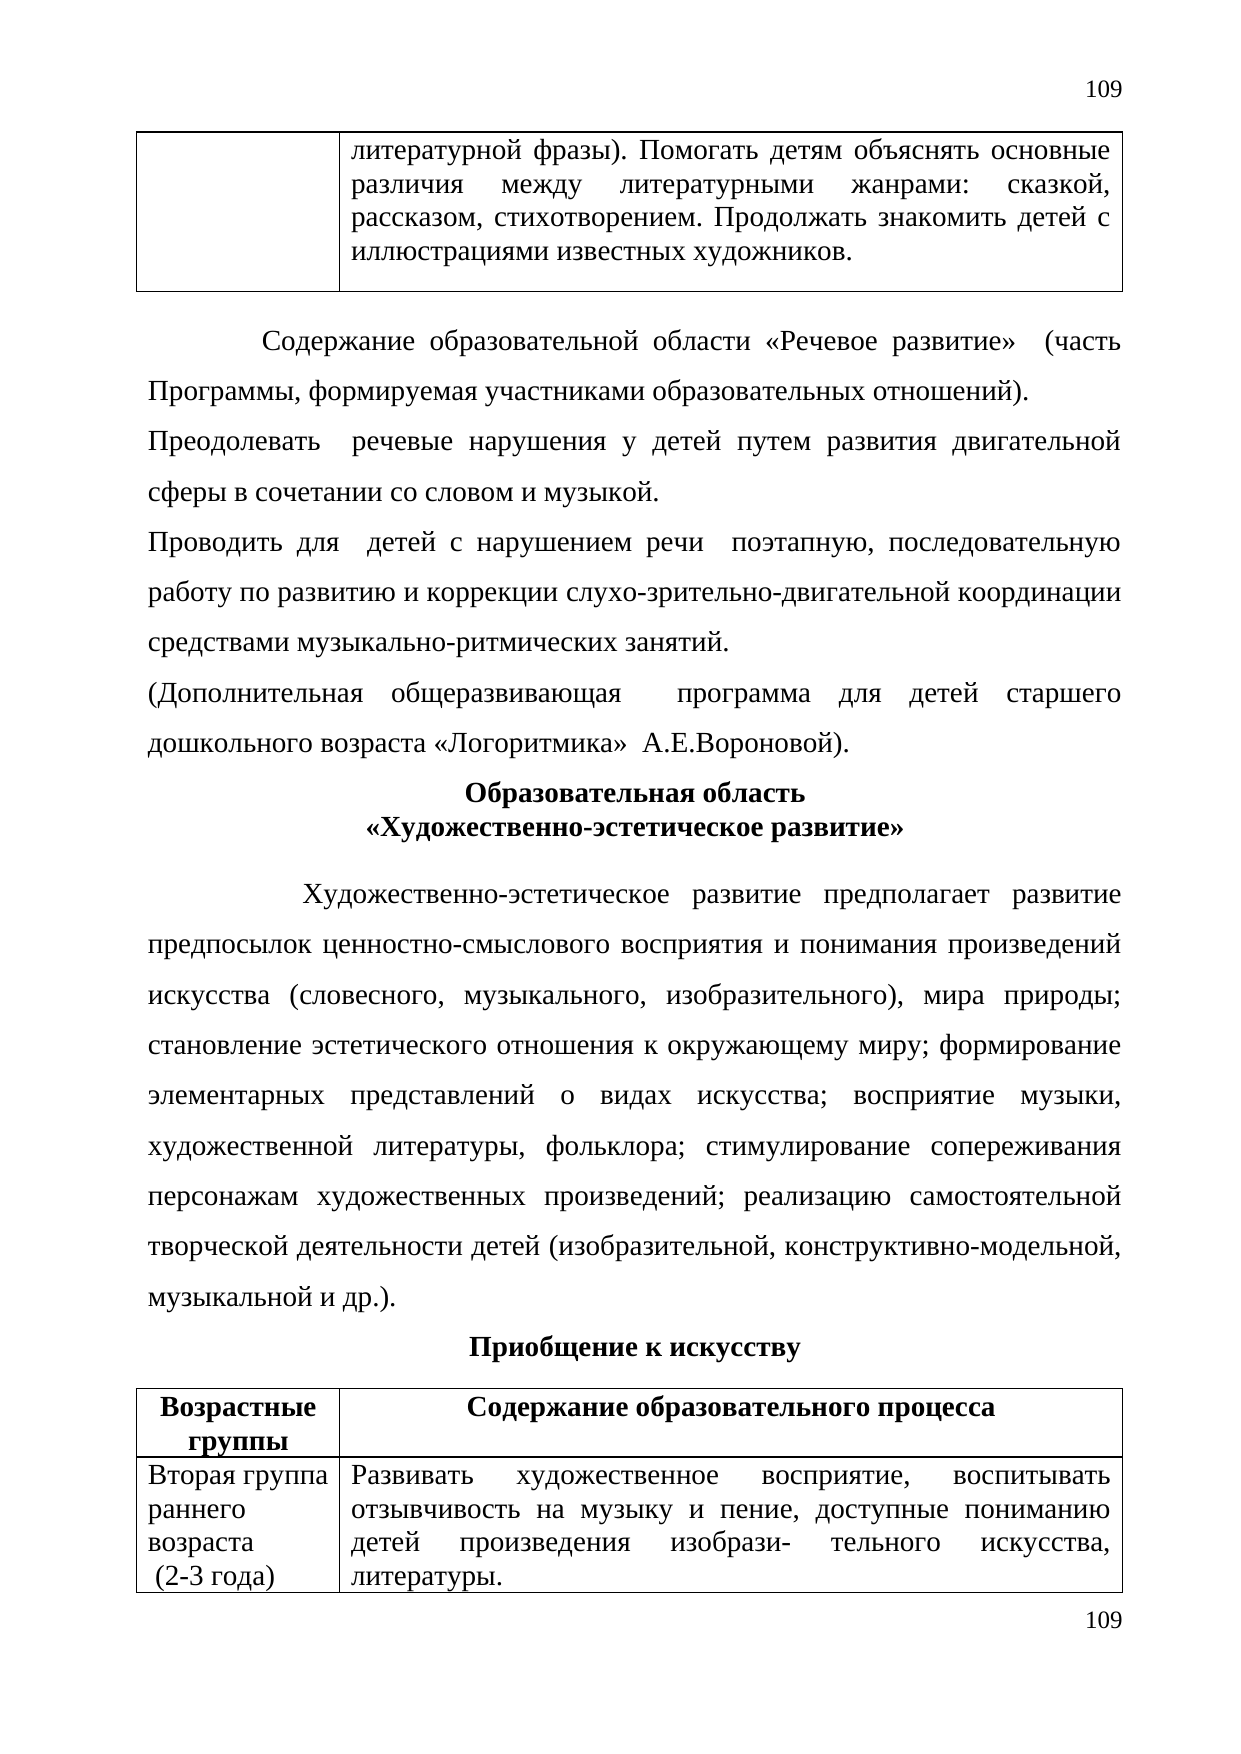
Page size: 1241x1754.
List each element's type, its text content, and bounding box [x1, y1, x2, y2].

table_header Содержание образовательного процесса [340, 1389, 1122, 1456]
text Преодолевать речевые нарушения у детей путем развития двигательной сферы в сочетании со словом и музыкой. [148, 423, 1122, 507]
text Художественно-эстетическое развитие предполагает развитие предпосылок ценностно-смыслового восприятия и понимания произведений искусства (словесного, музыкального, изобразительного), мира природы; становление эстетического отношения к окружающему миру; формирование элементарных представлений о видах искусства; восприятие музыки, художественной литературы, фольклора; стимулирование сопереживания персонажам художественных произведений; реализацию самостоятельной творческой деятельности детей (изобразительной, конструктивно-модельной, музыкальной и др.). [148, 876, 1122, 1312]
text «Художественно-эстетическое развитие» [148, 809, 1122, 843]
text Проводить для детей с нарушением речи поэтапную, последовательную работу по развитию и коррекции слухо-зрительно-двигательной координации средствами музыкально-ритмических занятий. [148, 524, 1122, 658]
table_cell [340, 133, 1122, 291]
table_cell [137, 1458, 339, 1592]
text Содержание образовательной области «Речевое развитие» (часть Программы, формируемая участниками образовательных отношений). [148, 323, 1122, 407]
table_header Возрастные группы [137, 1389, 339, 1456]
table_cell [137, 133, 339, 291]
text Образовательная область [148, 776, 1122, 809]
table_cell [340, 1458, 1122, 1592]
text (Дополнительная общеразвивающая программа для детей старшего дошкольного возраста «Логоритмика» А.Е.Вороновой). [148, 675, 1122, 759]
text Приобщение к искусству [148, 1329, 1122, 1362]
